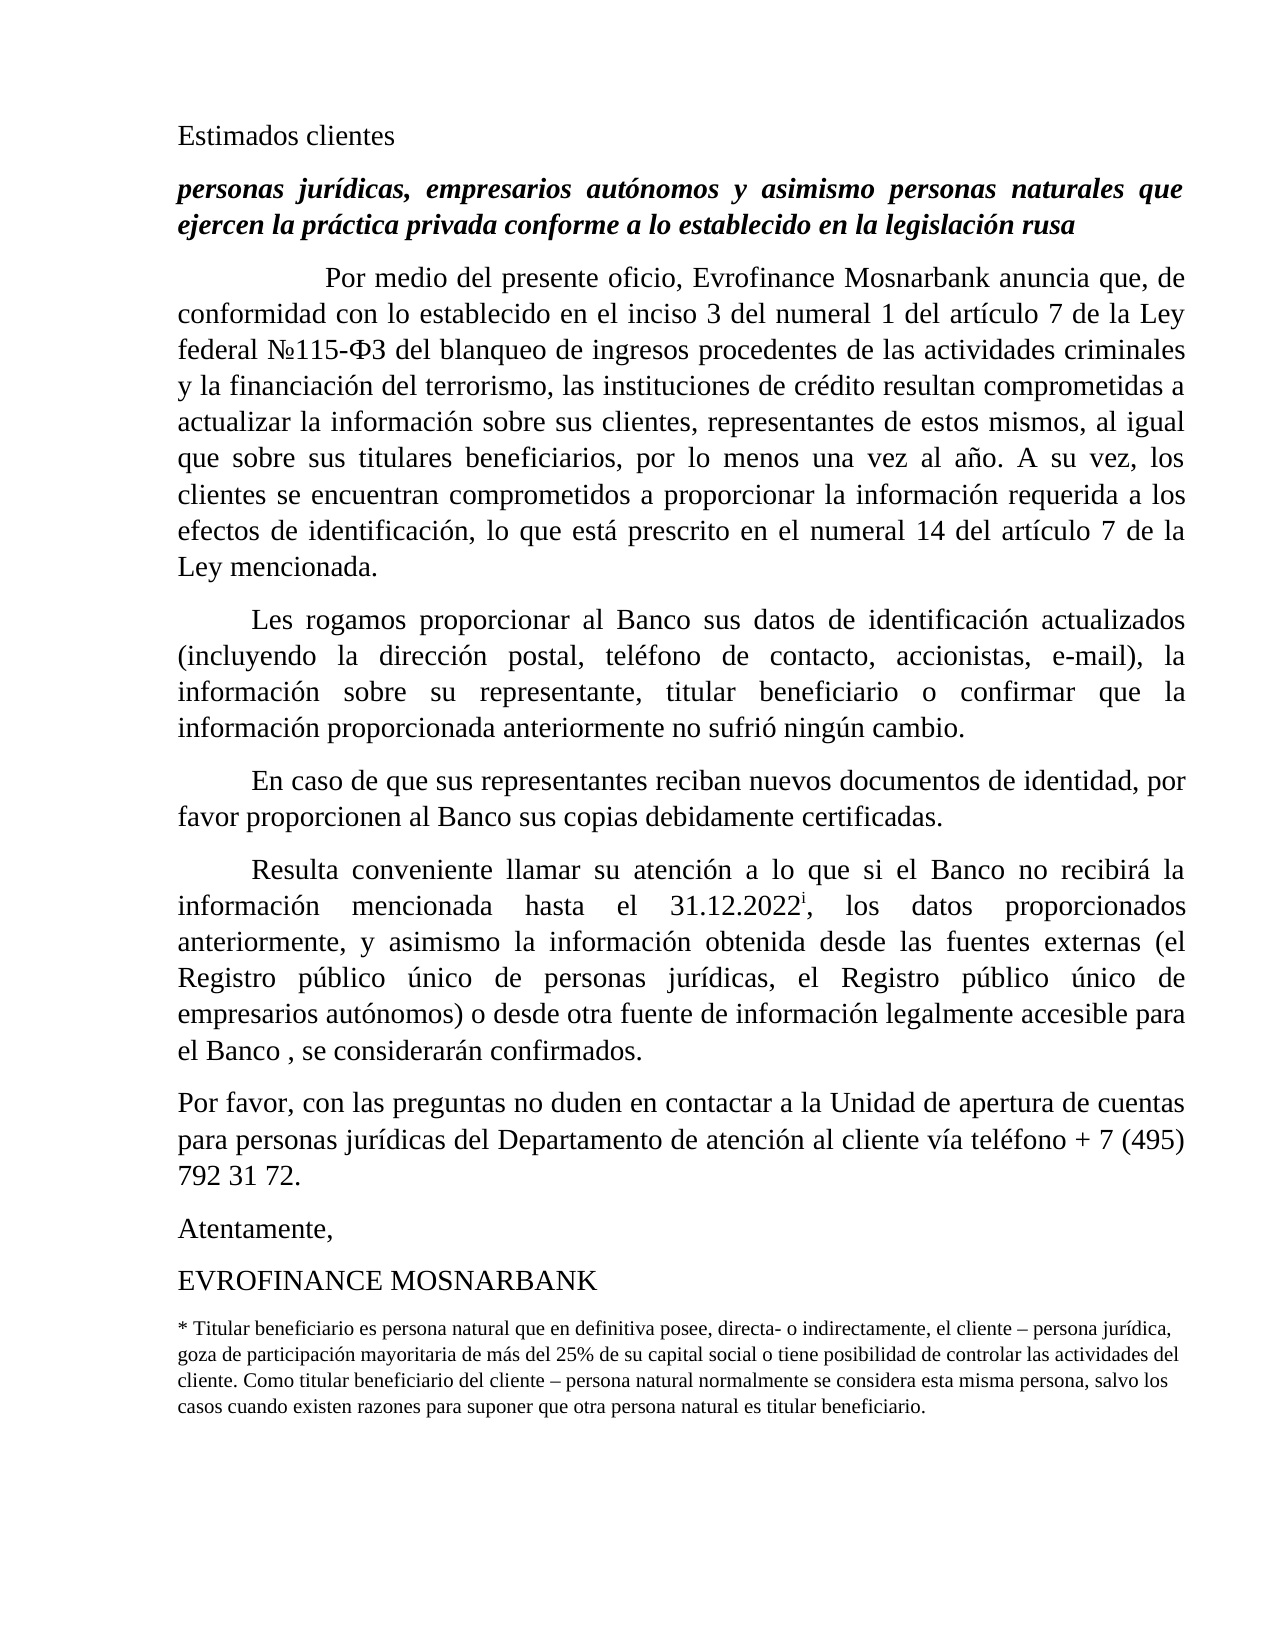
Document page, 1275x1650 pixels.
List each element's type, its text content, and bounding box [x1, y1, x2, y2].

text Les rogamos proporcionar al Banco sus datos de identificación actualizados (incluyendo la dirección postal, teléfono de contacto, accionistas, e-mail), la información sobre su representante, titular beneficiario o confirmar que la información proporcionada anteriormente no sufrió ningún cambio. [177, 602, 1186, 744]
text * Titular beneficiario es persona natural que en definitiva posee, directa- o indirectamente, el cliente – persona jurídica, goza de participación mayoritaria de más del 25% de su capital social o tiene posibilidad de controlar las actividades del cliente. Como titular beneficiario del cliente – persona natural normalmente se considera esta misma persona, salvo los casos cuando existen razones para suponer que otra persona natural es titular beneficiario. [177, 1316, 1186, 1418]
text personas jurídicas, empresarios autónomos y asimismo personas naturales que ejercen la práctica privada conforme a lo establecido en la legislación rusa [177, 171, 1186, 241]
text Por favor, con las preguntas no duden en contactar a la Unidad de apertura de cuentas para personas jurídicas del Departamento de atención al cliente vía teléfono + 7 (495) 792 31 72. [177, 1086, 1186, 1191]
text Resulta conveniente llamar su atención a lo que si el Banco no recibirá la información mencionada hasta el 31.12.2022, los datos proporcionados anteriormente, y asimismo la información obtenida desde las fuentes externas (el Registro público único de personas jurídicas, el Registro público único de empresarios autónomos) o desde otra fuente de información legalmente accesible para el Banco , se considerarán confirmados. [177, 852, 1186, 1066]
text Atentamente, [177, 1211, 1186, 1244]
text Por medio del presente oficio, Evrofinance Mosnarbank anuncia que, de conformidad con lo establecido en el inciso 3 del numeral 1 del artículo 7 de la Ley federal №115-ФЗ del blanqueo de ingresos procedentes de las actividades criminales y la financiación del terrorismo, las instituciones de crédito resultan comprometidas a actualizar la información sobre sus clientes, representantes de estos mismos, al igual que sobre sus titulares beneficiarios, por lo menos una vez al año. A su vez, los clientes se encuentran comprometidos a proporcionar la información requerida a los efectos de identificación, lo que está prescrito en el numeral 14 del artículo 7 de la Ley mencionada. [177, 260, 1186, 583]
text Estimados clientes [177, 118, 1186, 152]
text En caso de que sus representantes reciban nuevos documentos de identidad, por favor proporcionen al Banco sus copias debidamente certificadas. [177, 763, 1186, 833]
text EVROFINANCE MOSNARBANK [177, 1263, 1186, 1297]
